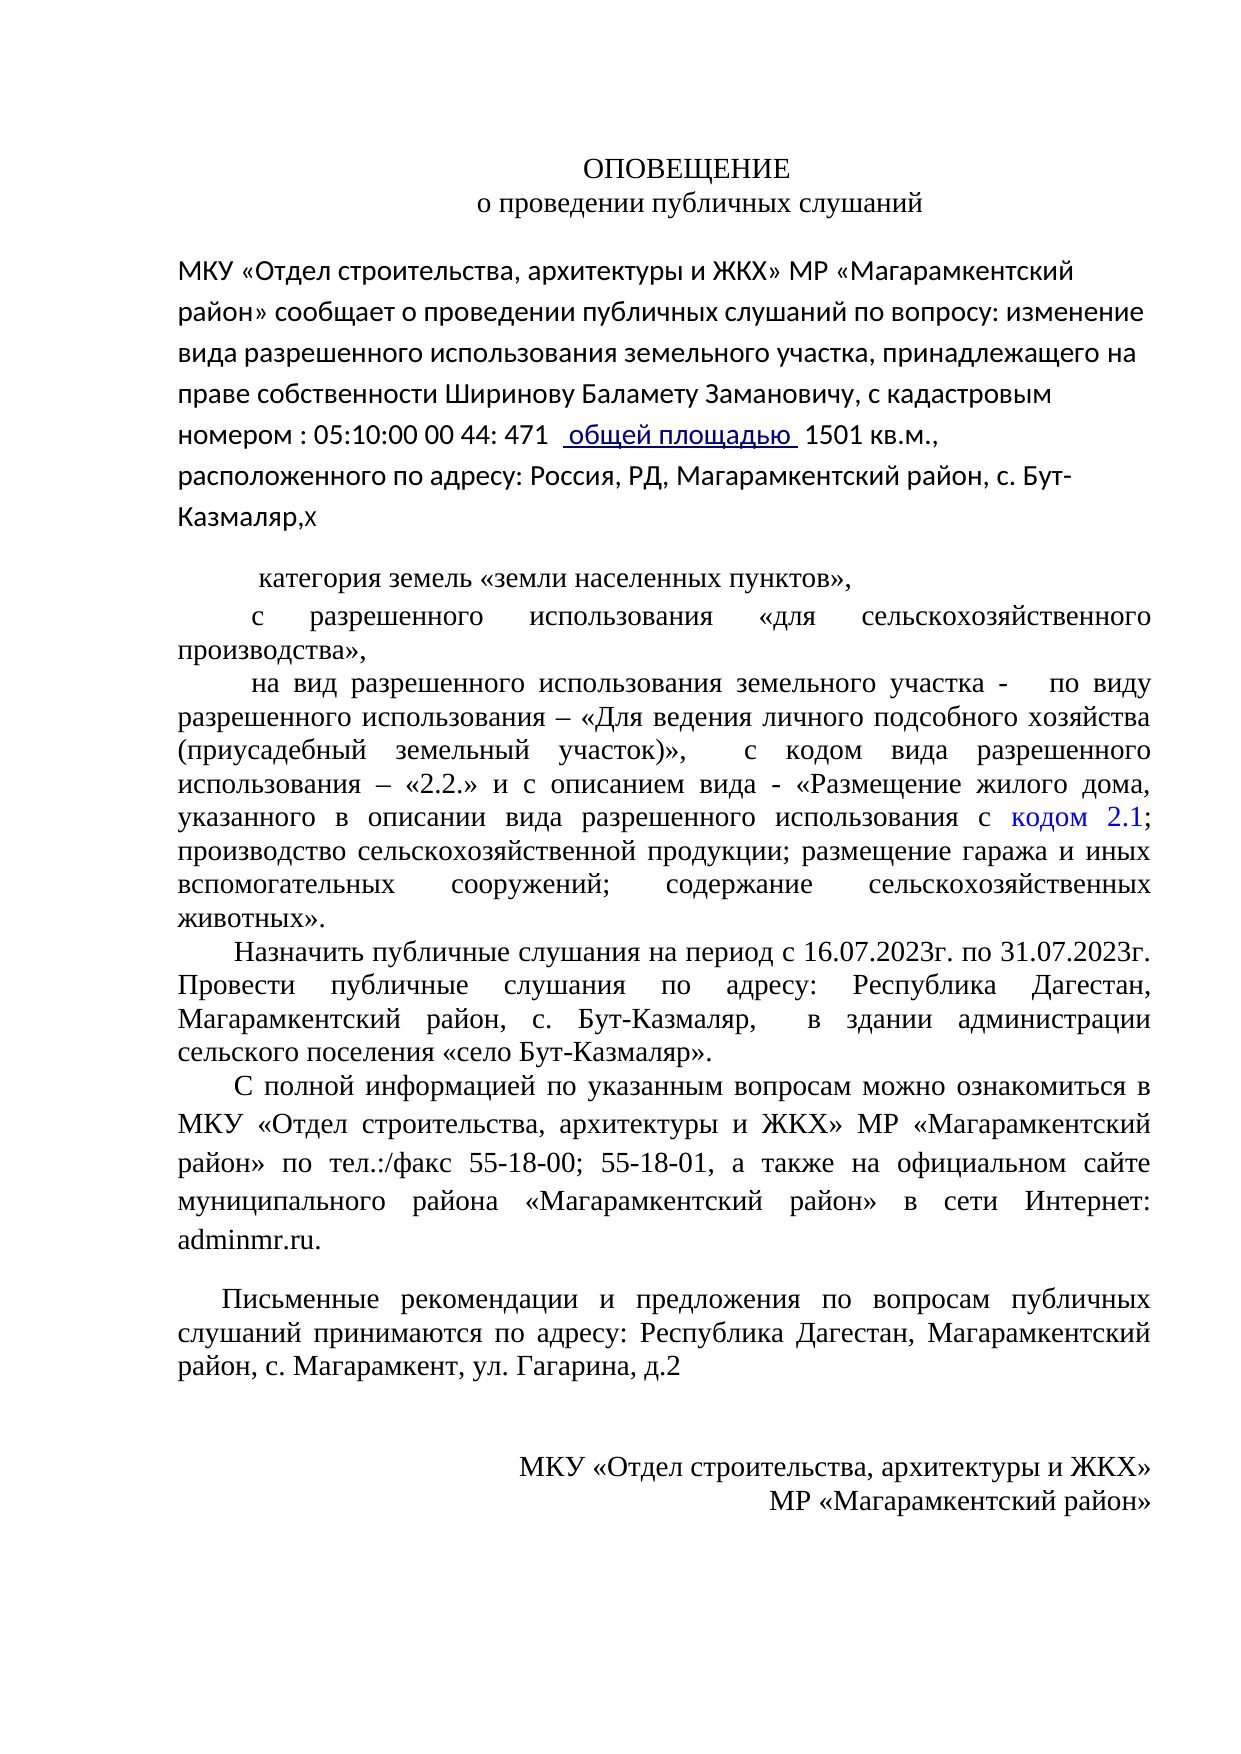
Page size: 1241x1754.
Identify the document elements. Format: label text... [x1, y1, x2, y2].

text с разрешенного использования «для сельскохозяйственного производства», [177, 598, 1152, 665]
text С полной информацией по указанным вопросам можно ознакомиться в МКУ «Отдел строительства, архитектуры и ЖКХ» МР «Магарамкентский район» по тел.:/факс 55-18-00; 55-18-01, а также на официальном сайте муниципального района «Магарамкентский район» в сети Интернет: adminmr.ru. [177, 1068, 1152, 1256]
text МР «Магарамкентский район» [177, 1483, 1152, 1516]
text Письменные рекомендации и предложения по вопросам публичных слушаний принимаются по адресу: Республика Дагестан, Магарамкентский район, с. Магарамкент, ул. Гагарина, д.2 [177, 1281, 1152, 1382]
text о проведении публичных слушаний [177, 185, 1152, 219]
text на вид разрешенного использования земельного участка - по виду разрешенного использования – «Для ведения личного подсобного хозяйства (приусадебный земельный участок)», с кодом вида разрешенного использования – «2.2.» и с описанием вида - «Размещение жилого дома, указанного в описании вида разрешенного использования с кодом 2.1; производство сельскохозяйственной продукции; размещение гаража и иных вспомогательных сооружений; содержание сельскохозяйственных животных». [177, 665, 1152, 934]
text категория земель «земли населенных пунктов», [177, 560, 1152, 593]
text ОПОВЕЩЕНИЕ [177, 152, 1152, 185]
text МКУ «Отдел строительства, архитектуры и ЖКХ» [177, 1449, 1152, 1483]
text Назначить публичные слушания на период с 16.07.2023г. по 31.07.2023г. Провести публичные слушания по адресу: Республика Дагестан, Магарамкентский район, с. Бут-Казмаляр, в здании администрации сельского поселения «село Бут-Казмаляр». [177, 934, 1152, 1068]
